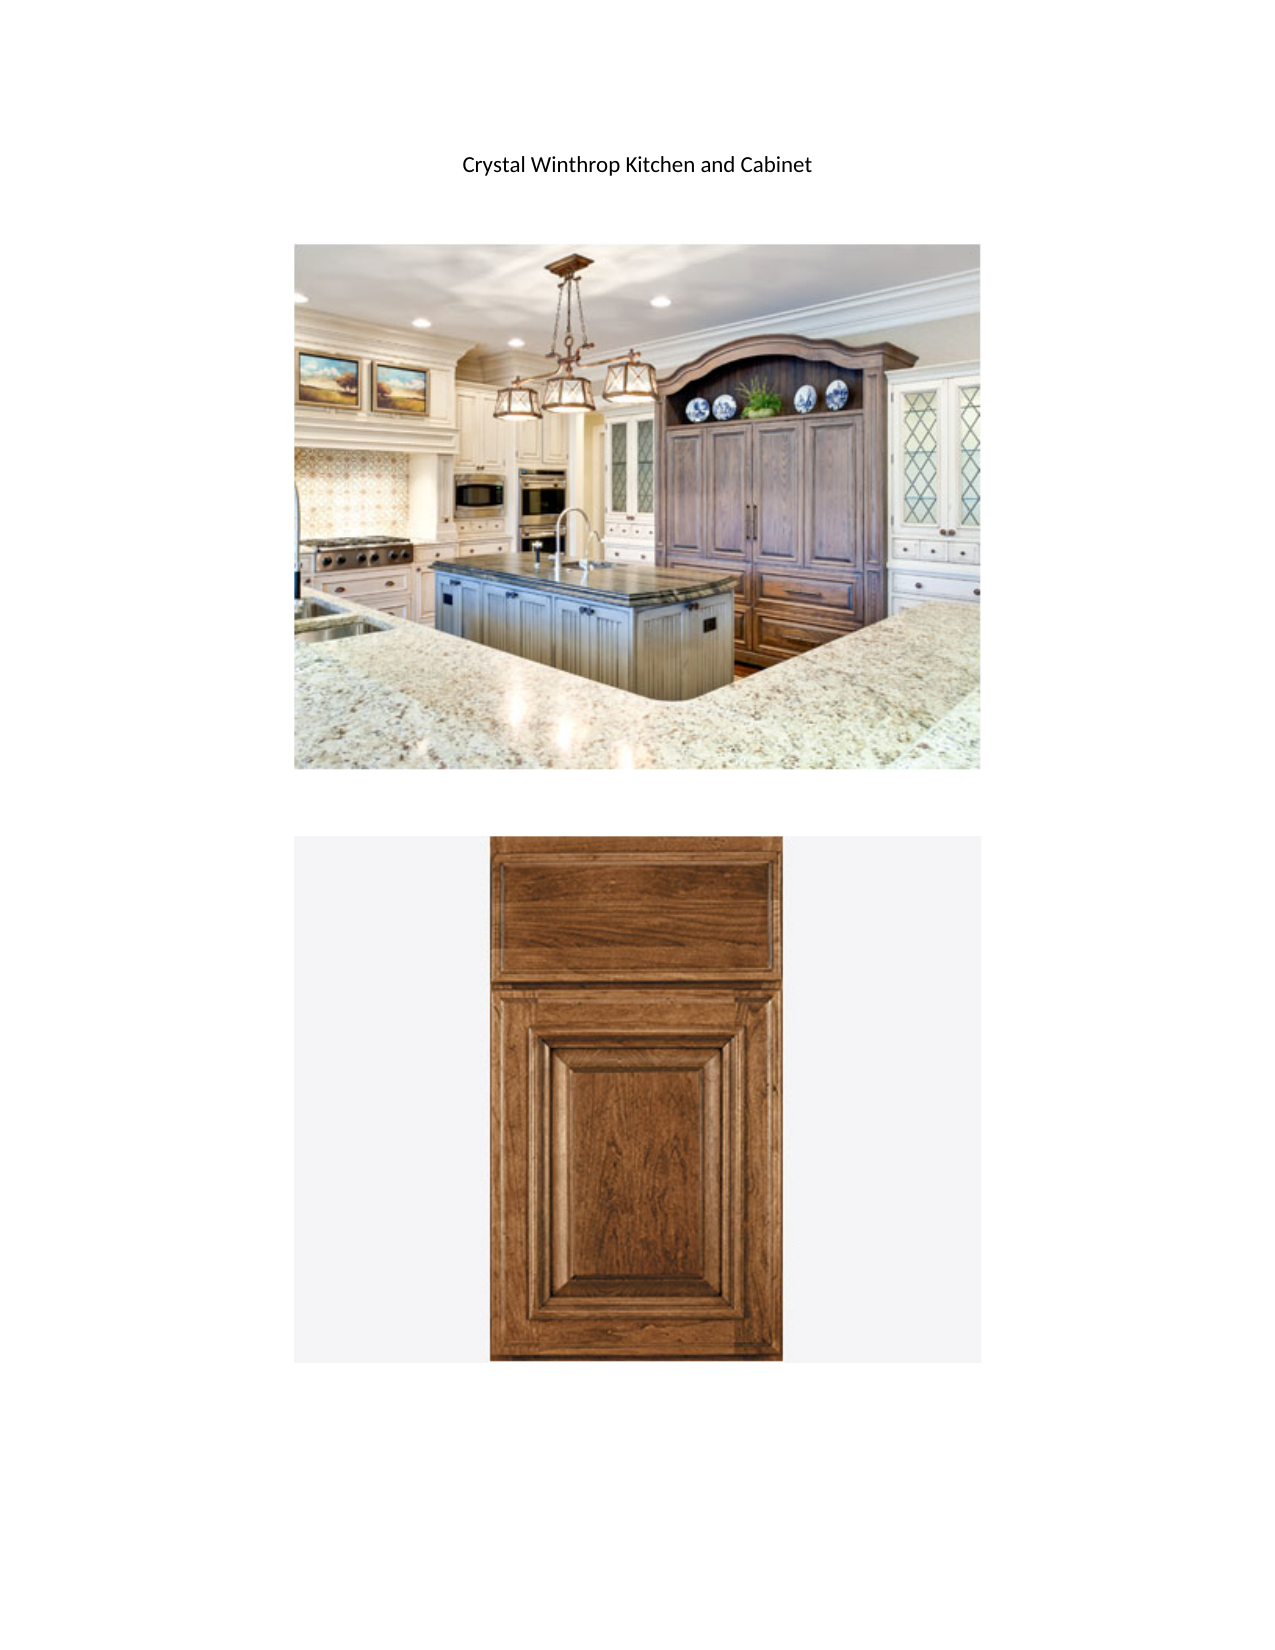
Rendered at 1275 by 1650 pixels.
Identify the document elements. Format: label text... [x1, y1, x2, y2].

picture [293, 243, 982, 771]
picture [293, 836, 982, 1363]
text Crystal Winthrop Kitchen and Cabinet [150, 150, 1125, 178]
